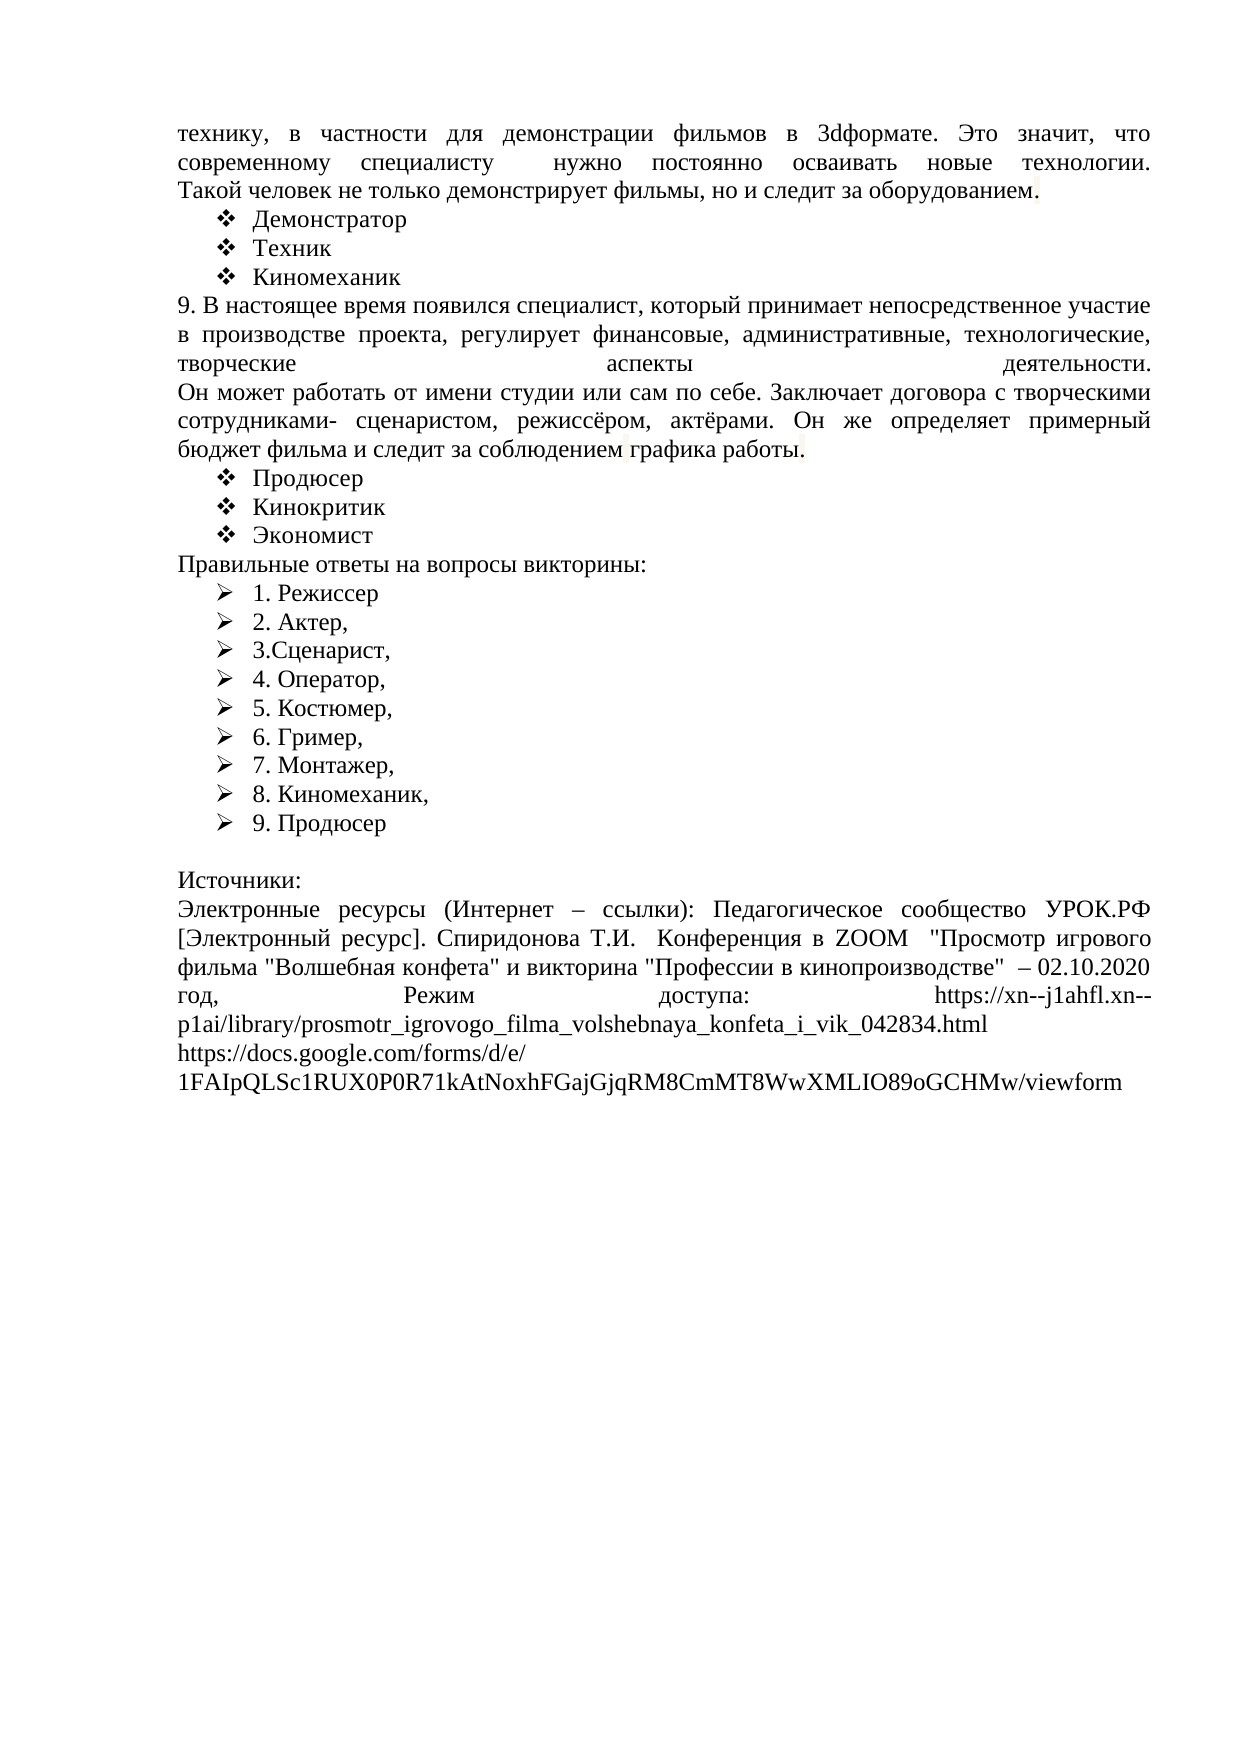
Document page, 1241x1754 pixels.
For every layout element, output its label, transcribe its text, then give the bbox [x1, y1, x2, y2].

text 9. В настоящее время появился специалист, который принимает непосредственное участие в производстве проекта, регулирует финансовые, административные, технологические, творческие аспекты деятельности. Он может работать от имени студии или сам по себе. Заключает договора с творческими сотрудниками- сценаристом, режиссёром, актёрами. Он же определяет примерный бюджет фильма и следит за соблюдением графика работы. [177, 291, 1152, 463]
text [177, 118, 1152, 204]
text Источники: [177, 866, 1152, 894]
list 5. Костюмер, [215, 693, 1152, 722]
list 8. Киномеханик, [215, 779, 1152, 808]
list Кинокритик [215, 492, 1152, 521]
text https://docs.google.com/forms/d/e/1FAIpQLSc1RUX0P0R71kAtNoxhFGajGjqRM8CmMT8WwXMLIO89oGCHMw/viewform [177, 1038, 1152, 1096]
list Демонстратор [215, 204, 1152, 233]
list 7. Монтажер, [215, 751, 1152, 779]
list Техник [215, 233, 1152, 262]
text Правильные ответы на вопросы викторины: [177, 549, 1152, 578]
text Электронные ресурсы (Интернет – ссылки): Педагогическое сообщество УРОК.РФ [Электронный ресурс]. Спиридонова Т.И. Конференция в ZOOM "Просмотр игрового фильма "Волшебная конфета" и викторина "Профессии в кинопроизводстве" – 02.10.2020 год, Режим доступа: https://xn--j1ahfl.xn--p1ai/library/prosmotr_igrovogo_filma_volshebnaya_konfeta_i_vik_042834.html [177, 894, 1152, 1038]
list Экономист [215, 521, 1152, 549]
list 3.Сценарист, [215, 636, 1152, 664]
list Продюсер [215, 463, 1152, 492]
list 9. Продюсер [215, 808, 1152, 837]
list 2. Актер, [215, 607, 1152, 636]
list 1. Режиссер [215, 578, 1152, 607]
list 4. Оператор, [215, 664, 1152, 693]
list Киномеханик [215, 262, 1152, 291]
list 6. Гример, [215, 722, 1152, 751]
